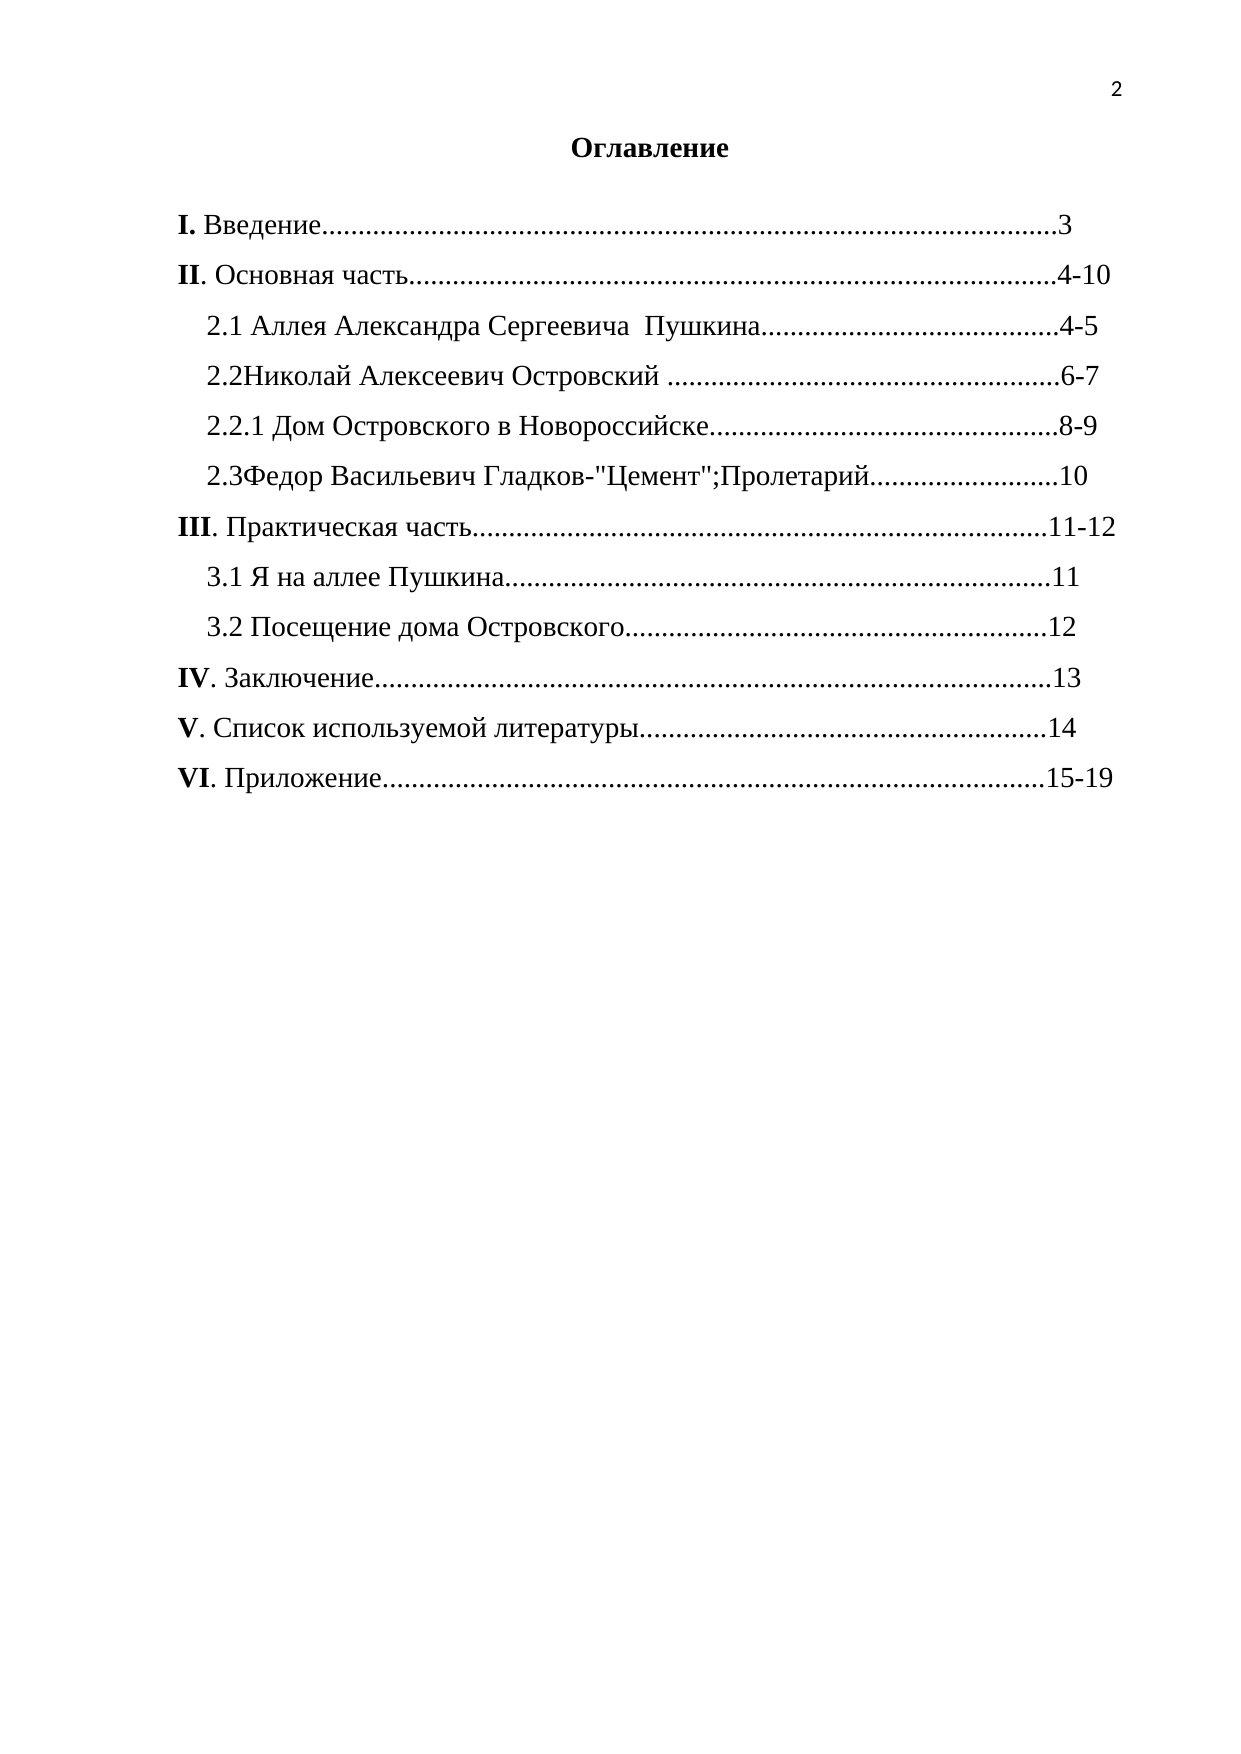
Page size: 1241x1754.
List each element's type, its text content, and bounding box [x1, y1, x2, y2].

text VI. Приложение...........................................................................................15-19 [177, 760, 1122, 794]
text 2.3Федор Васильевич Гладков-"Цемент";Пролетарий..........................10 [177, 458, 1122, 492]
text III. Практическая часть...............................................................................11-12 [177, 509, 1122, 542]
text II. Основная часть.........................................................................................4-10 [177, 257, 1122, 291]
text V. Список используемой литературы........................................................14 [177, 710, 1122, 744]
text IV. Заключение.............................................................................................13 [177, 660, 1122, 693]
text 3.1 Я на аллее Пушкина...........................................................................11 [177, 559, 1122, 593]
text Оглавление [177, 130, 1122, 163]
text I. Введение.....................................................................................................3 [177, 207, 1122, 241]
text 2.1 Аллея Александра Сергеевича Пушкина.........................................4-5 [177, 308, 1122, 341]
text 3.2 Посещение дома Островского..........................................................12 [177, 609, 1122, 643]
text 2.2Николай Алексеевич Островский ......................................................6-7 [177, 358, 1122, 391]
text 2.2.1 Дом Островского в Новороссийске................................................8-9 [177, 408, 1122, 442]
